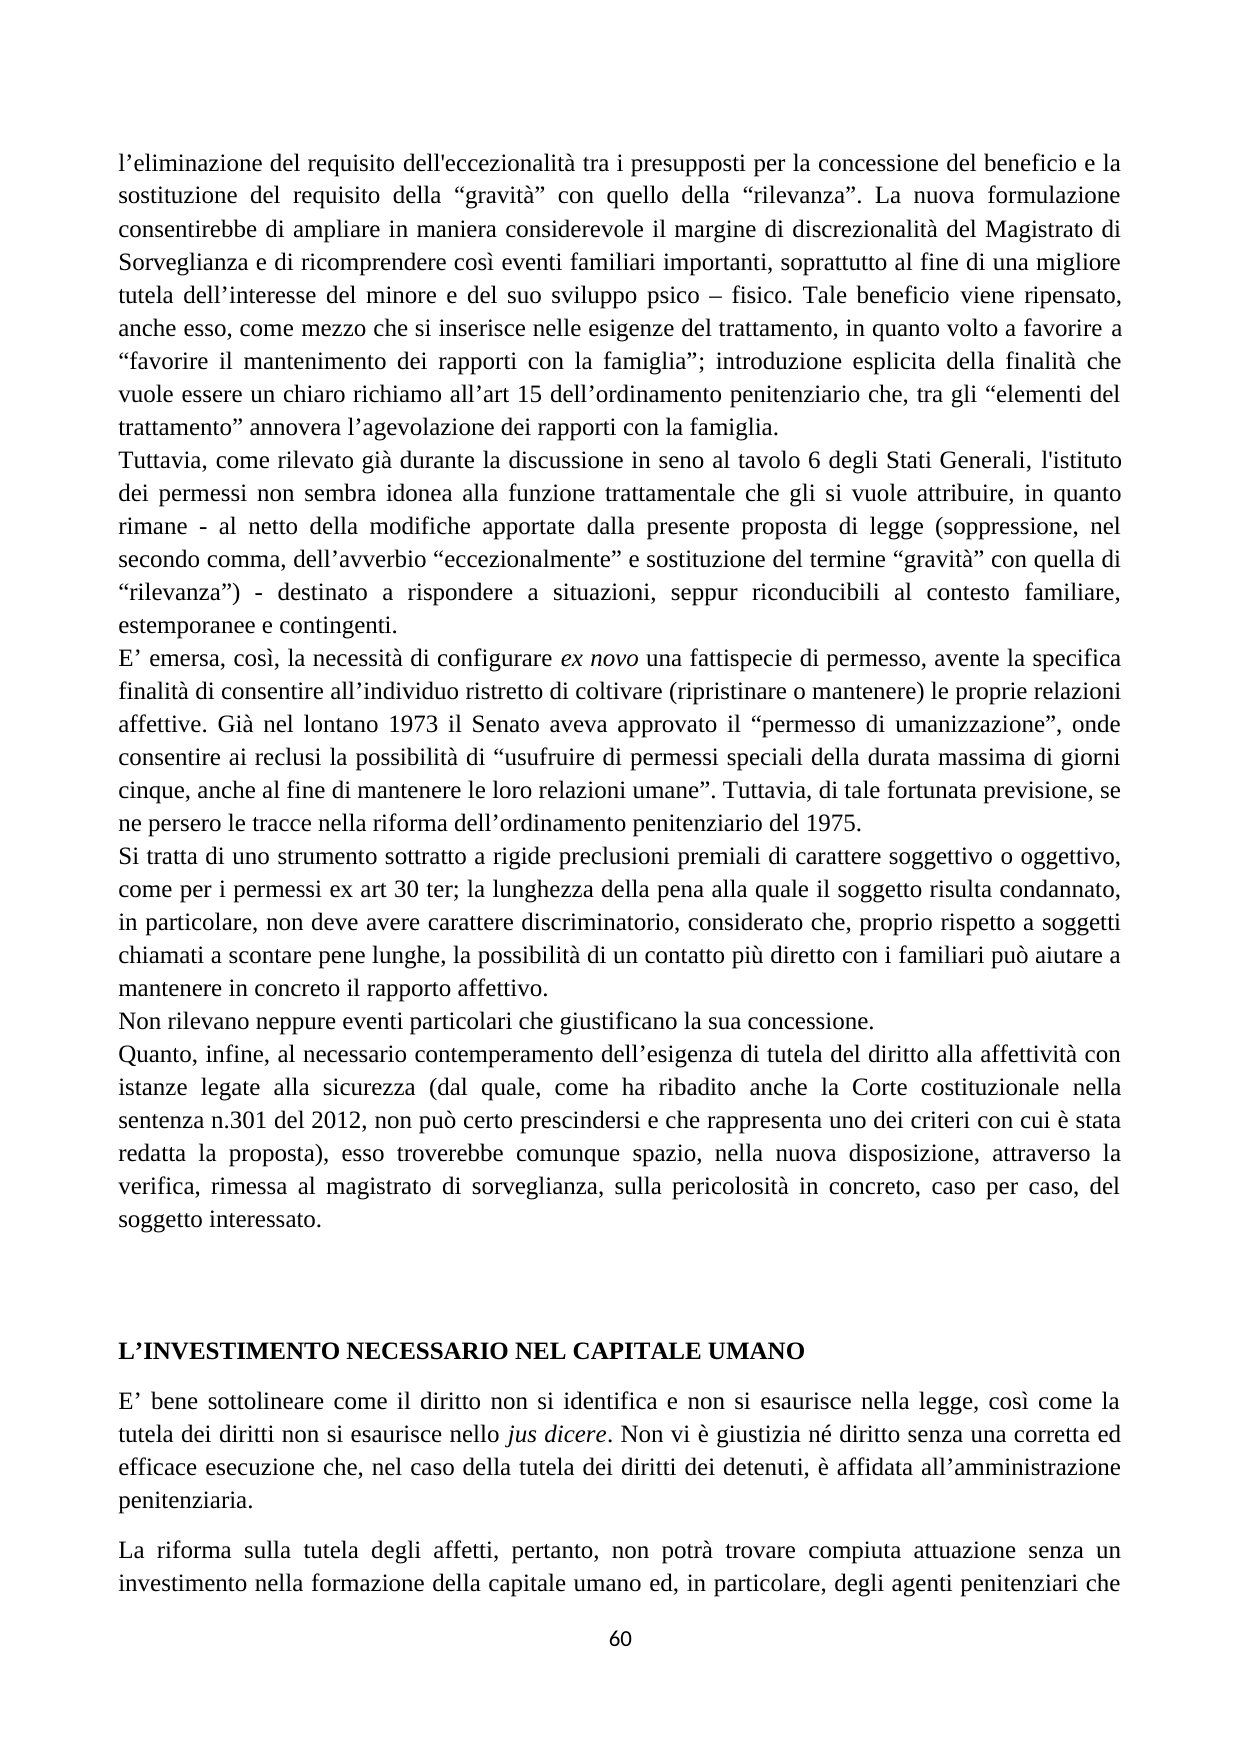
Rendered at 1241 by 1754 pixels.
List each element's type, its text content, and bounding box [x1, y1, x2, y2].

text Si tratta di uno strumento sottratto a rigide preclusioni premiali di carattere soggettivo o oggettivo, come per i permessi ex art 30 ter; la lunghezza della pena alla quale il soggetto risulta condannato, in particolare, non deve avere carattere discriminatorio, considerato che, proprio rispetto a soggetti chiamati a scontare pene lunghe, la possibilità di un contatto più diretto con i familiari può aiutare a mantenere in concreto il rapporto affettivo. [118, 841, 1122, 1002]
text E’ bene sottolineare come il diritto non si identifica e non si esaurisce nella legge, così come la tutela dei diritti non si esaurisce nello jus dicere. Non vi è giustizia né diritto senza una corretta ed efficace esecuzione che, nel caso della tutela dei diritti dei detenuti, è affidata all’amministrazione penitenziaria. [118, 1386, 1122, 1514]
text Non rilevano neppure eventi particolari che giustificano la sua concessione. [118, 1006, 1122, 1035]
text Tuttavia, come rilevato già durante la discussione in seno al tavolo 6 degli Stati Generali, l'istituto dei permessi non sembra idonea alla funzione trattamentale che gli si vuole attribuire, in quanto rimane - al netto della modifiche apportate dalla presente proposta di legge (soppressione, nel secondo comma, dell’avverbio “eccezionalmente” e sostituzione del termine “gravità” con quella di “rilevanza”) - destinato a rispondere a situazioni, seppur riconducibili al contesto familiare, estemporanee e contingenti. [118, 445, 1122, 639]
text E’ emersa, così, la necessità di configurare ex novo una fattispecie di permesso, avente la specifica finalità di consentire all’individuo ristretto di coltivare (ripristinare o mantenere) le proprie relazioni affettive. Già nel lontano 1973 il Senato aveva approvato il “permesso di umanizzazione”, onde consentire ai reclusi la possibilità di “usufruire di permessi speciali della durata massima di giorni cinque, anche al fine di mantenere le loro relazioni umane”. Tuttavia, di tale fortunata previsione, se ne persero le tracce nella riforma dell’ordinamento penitenziario del 1975. [118, 643, 1122, 837]
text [118, 1535, 1122, 1597]
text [118, 148, 1122, 441]
text Quanto, infine, al necessario contemperamento dell’esigenza di tutela del diritto alla affettività con istanze legate alla sicurezza (dal quale, come ha ribadito anche la Corte costituzionale nella sentenza n.301 del 2012, non può certo prescindersi e che rappresenta uno dei criteri con cui è stata redatta la proposta), esso troverebbe comunque spazio, nella nuova disposizione, attraverso la verifica, rimessa al magistrato di sorveglianza, sulla pericolosità in concreto, caso per caso, del soggetto interessato. [118, 1039, 1122, 1233]
text L’INVESTIMENTO NECESSARIO NEL CAPITALE UMANO [118, 1336, 1122, 1365]
